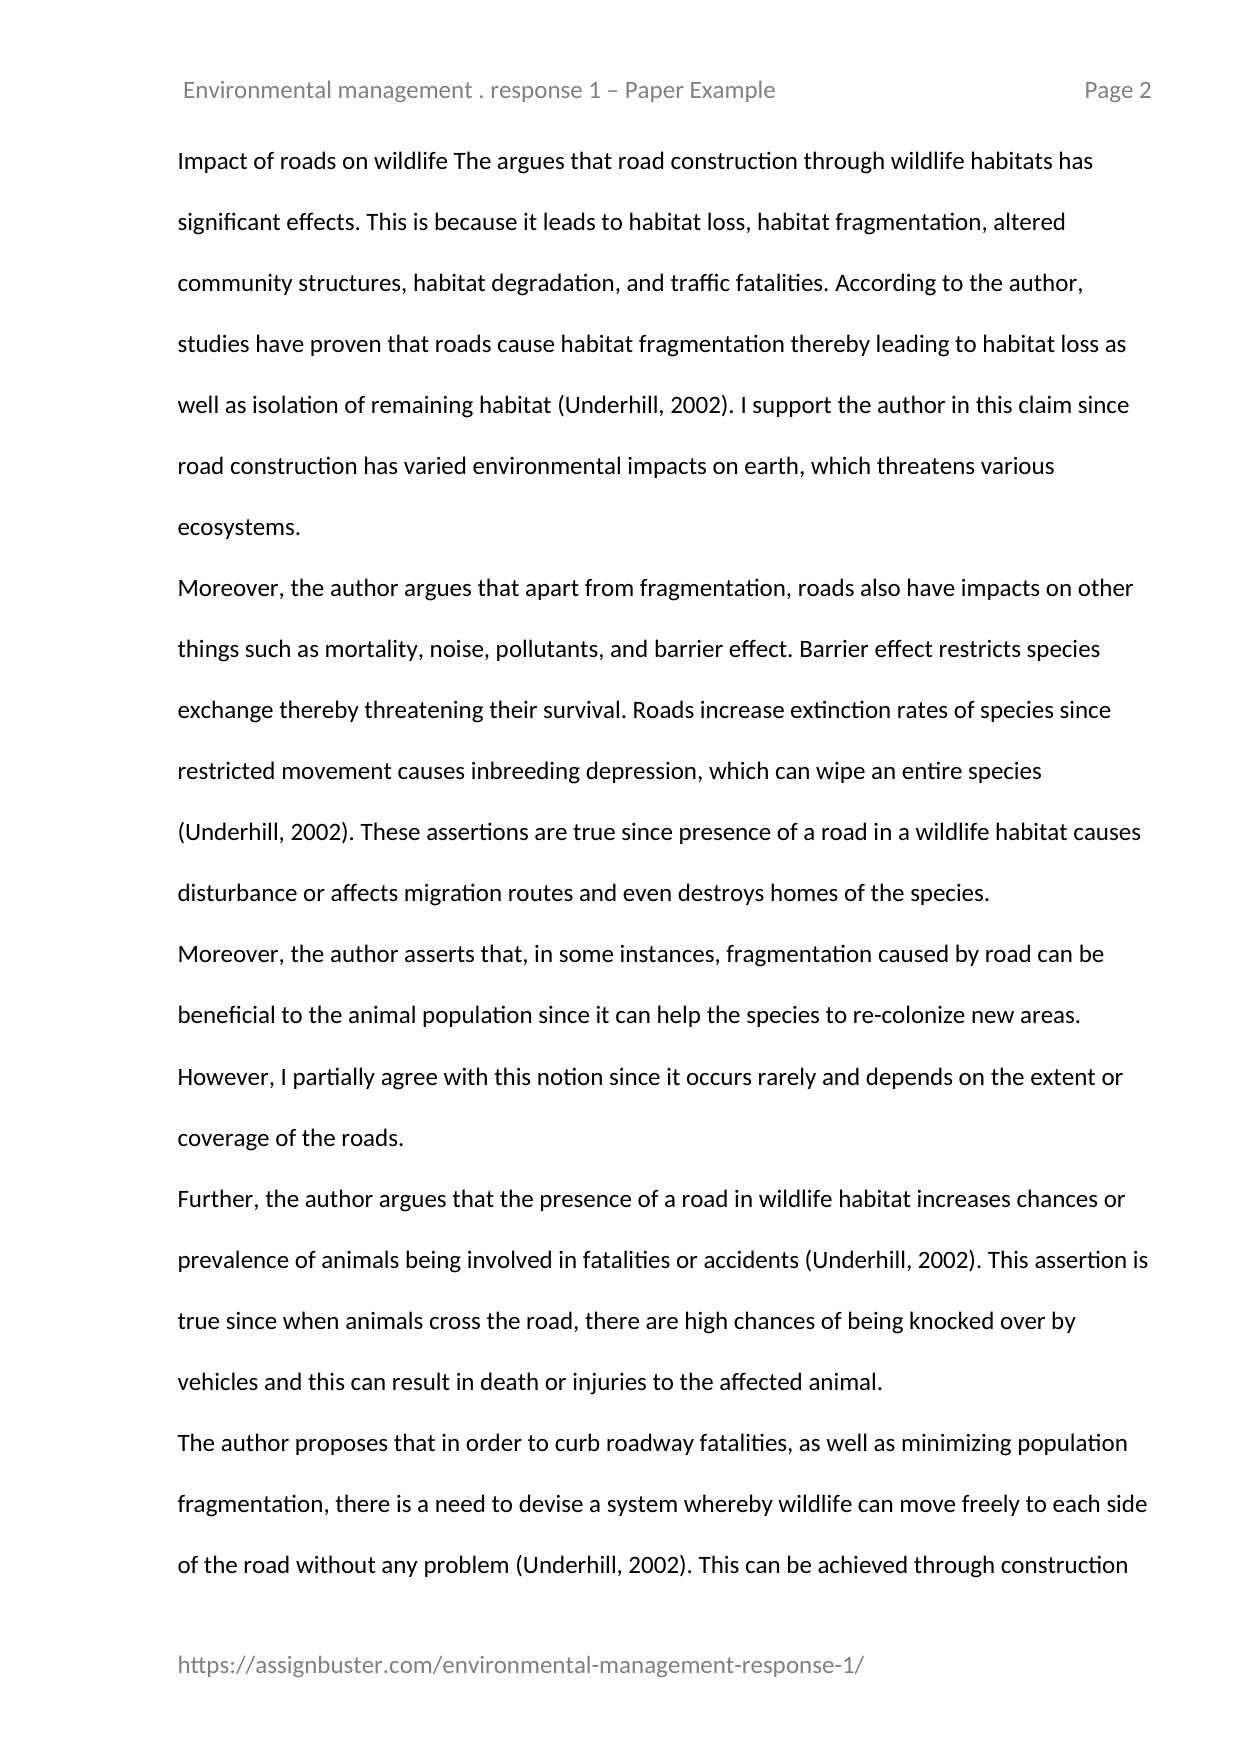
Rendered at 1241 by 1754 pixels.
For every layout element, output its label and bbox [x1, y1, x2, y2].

text [177, 145, 1152, 1579]
